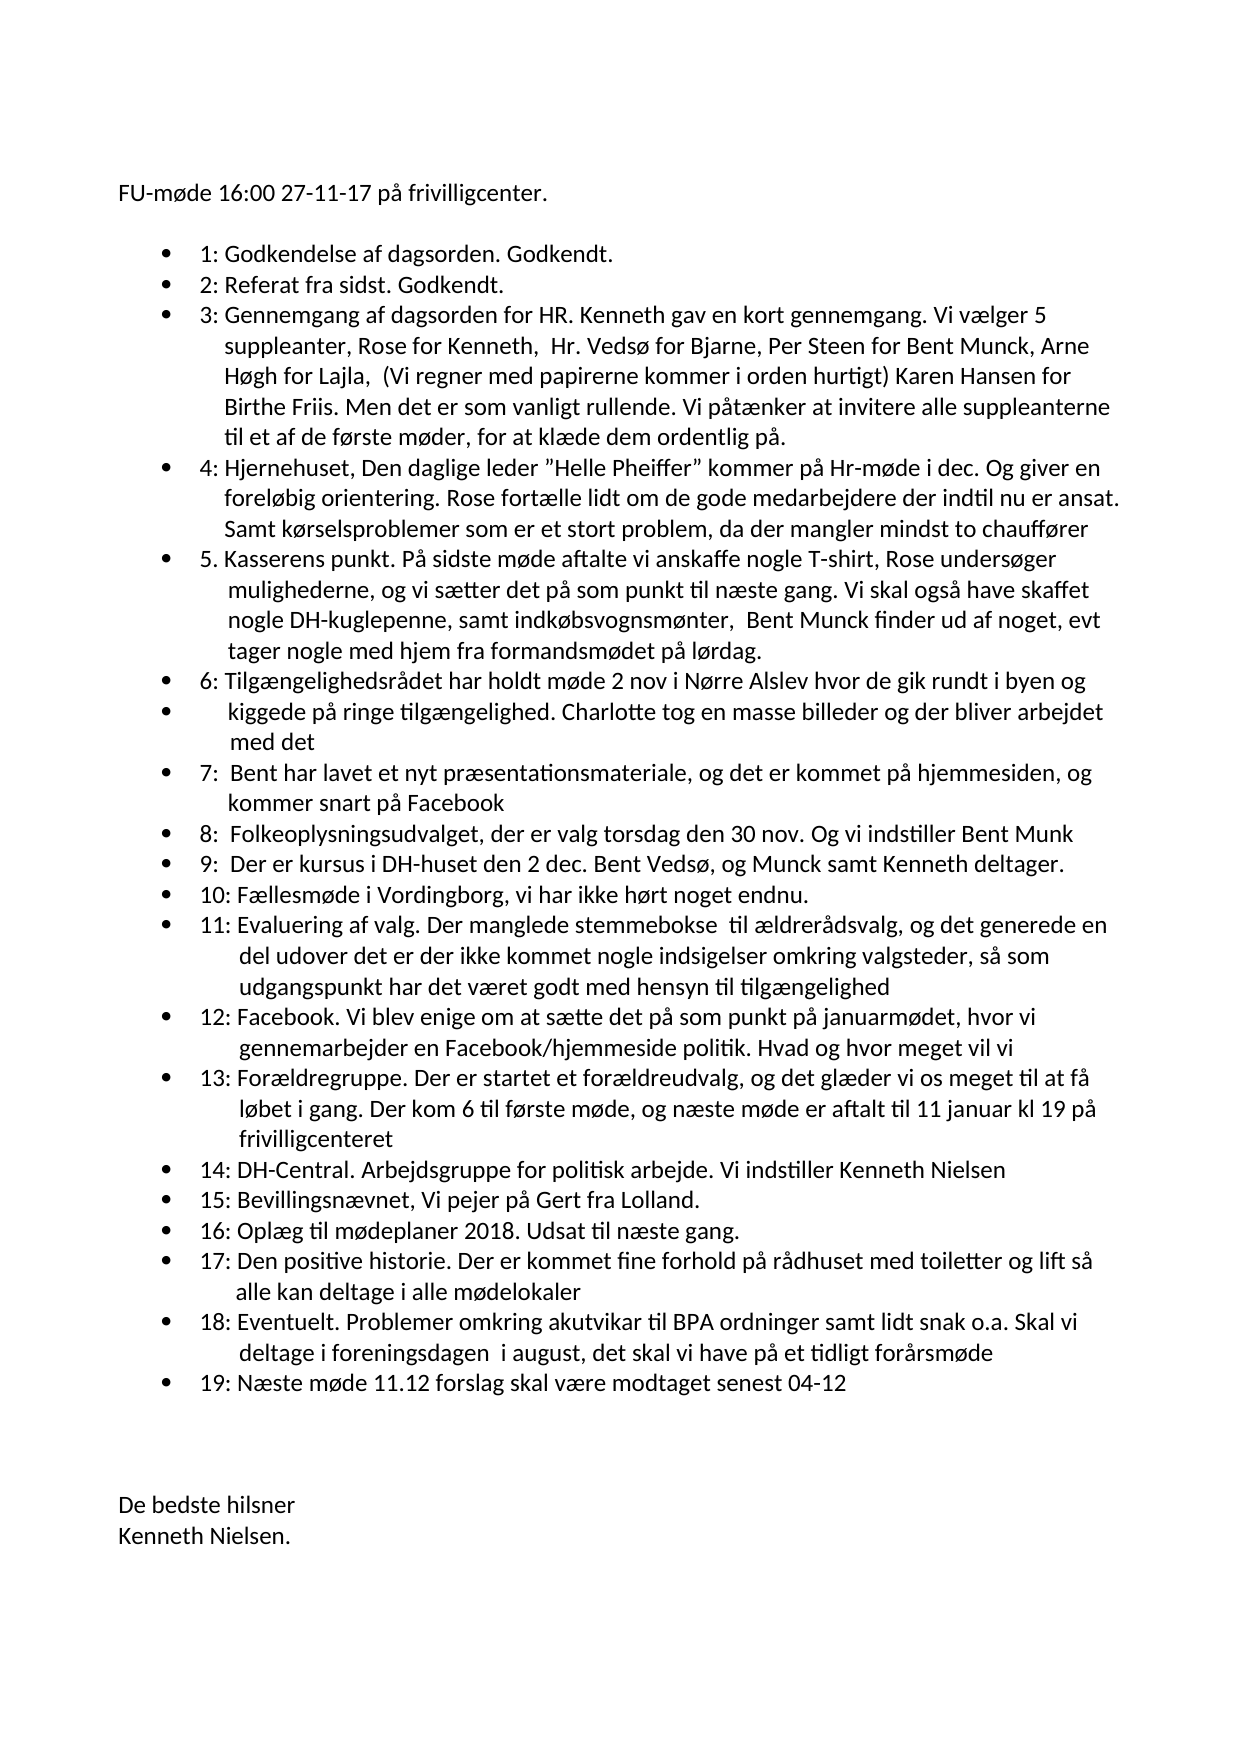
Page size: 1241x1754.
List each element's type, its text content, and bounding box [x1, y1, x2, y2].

text Kenneth Nielsen. [118, 1520, 1122, 1551]
list gennemarbejder en Facebook/hjemmeside politik. Hvad og hvor meget vil vi [199, 1032, 1122, 1062]
list frivilligcenteret [199, 1123, 1122, 1154]
text alle kan deltage i alle mødelokaler [162, 1276, 1122, 1306]
list 8: Folkeoplysningsudvalget, der er valg torsdag den 30 nov. Og vi indstiller Bent Munk [162, 818, 1122, 849]
list 15: Bevillingsnævnet, Vi pejer på Gert fra Lolland. [162, 1184, 1122, 1215]
text Birthe Friis. Men det er som vanligt rullende. Vi påtænker at invitere alle suppleanterne [162, 391, 1122, 421]
list 14: DH-Central. Arbejdsgruppe for politisk arbejde. Vi indstiller Kenneth Nielsen [162, 1154, 1122, 1184]
list 4: Hjernehuset, Den daglige leder ”Helle Pheiffer” kommer på Hr-møde i dec. Og giver en [162, 452, 1122, 482]
list 13: Forældregruppe. Der er startet et forældreudvalg, og det glæder vi os meget til at få [162, 1062, 1122, 1093]
text til et af de første møder, for at klæde dem ordentlig på. [162, 421, 1122, 452]
text med det [162, 727, 1122, 757]
list 12: Facebook. Vi blev enige om at sætte det på som punkt på januarmødet, hvor vi [162, 1001, 1122, 1032]
list deltage i foreningsdagen i august, det skal vi have på et tidligt forårsmøde [199, 1337, 1122, 1367]
list mulighederne, og vi sætter det på som punkt til næste gang. Vi skal også have skaffet [199, 574, 1122, 604]
text Samt kørselsproblemer som er et stort problem, da der mangler mindst to chauffører [162, 513, 1122, 543]
list nogle DH-kuglepenne, samt indkøbsvognsmønter, Bent Munck finder ud af noget, evt [199, 604, 1122, 635]
list 1: Godkendelse af dagsorden. Godkendt. [162, 238, 1122, 269]
list 3: Gennemgang af dagsorden for HR. Kenneth gav en kort gennemgang. Vi vælger 5 [162, 299, 1122, 330]
list 6: Tilgængelighedsrådet har holdt møde 2 nov i Nørre Alslev hvor de gik rundt i byen og [162, 666, 1122, 696]
list 2: Referat fra sidst. Godkendt. [162, 269, 1122, 299]
list kommer snart på Facebook [199, 788, 1122, 818]
list del udover det er der ikke kommet nogle indsigelser omkring valgsteder, så som [199, 940, 1122, 971]
list 9: Der er kursus i DH-huset den 2 dec. Bent Vedsø, og Munck samt Kenneth deltager. [162, 849, 1122, 879]
list 18: Eventuelt. Problemer omkring akutvikar til BPA ordninger samt lidt snak o.a. Skal vi [162, 1306, 1122, 1337]
text Høgh for Lajla, (Vi regner med papirerne kommer i orden hurtigt) Karen Hansen for [162, 360, 1122, 391]
list 5. Kasserens punkt. På sidste møde aftalte vi anskaffe nogle T-shirt, Rose undersøger [162, 543, 1122, 574]
text FU-møde 16:00 27-11-17 på frivilligcenter. [118, 177, 1122, 208]
list tager nogle med hjem fra formandsmødet på lørdag. [199, 635, 1122, 666]
text De bedste hilsner [118, 1489, 1122, 1520]
list løbet i gang. Der kom 6 til første møde, og næste møde er aftalt til 11 januar kl 19 på [199, 1093, 1122, 1123]
list 17: Den positive historie. Der er kommet fine forhold på rådhuset med toiletter og lift så [162, 1245, 1122, 1276]
list 11: Evaluering af valg. Der manglede stemmebokse til ældrerådsvalg, og det generede en [162, 910, 1122, 940]
list kiggede på ringe tilgængelighed. Charlotte tog en masse billeder og der bliver arbejdet [162, 696, 1122, 727]
text suppleanter, Rose for Kenneth, Hr. Vedsø for Bjarne, Per Steen for Bent Munck, Arne [162, 330, 1122, 360]
list udgangspunkt har det været godt med hensyn til tilgængelighed [199, 971, 1122, 1001]
list 16: Oplæg til mødeplaner 2018. Udsat til næste gang. [162, 1215, 1122, 1245]
list 19: Næste møde 11.12 forslag skal være modtaget senest 04-12 [162, 1367, 1122, 1398]
text foreløbig orientering. Rose fortælle lidt om de gode medarbejdere der indtil nu er ansat. [162, 482, 1122, 513]
list 7: Bent har lavet et nyt præsentationsmateriale, og det er kommet på hjemmesiden, og [162, 757, 1122, 788]
list 10: Fællesmøde i Vordingborg, vi har ikke hørt noget endnu. [162, 879, 1122, 910]
